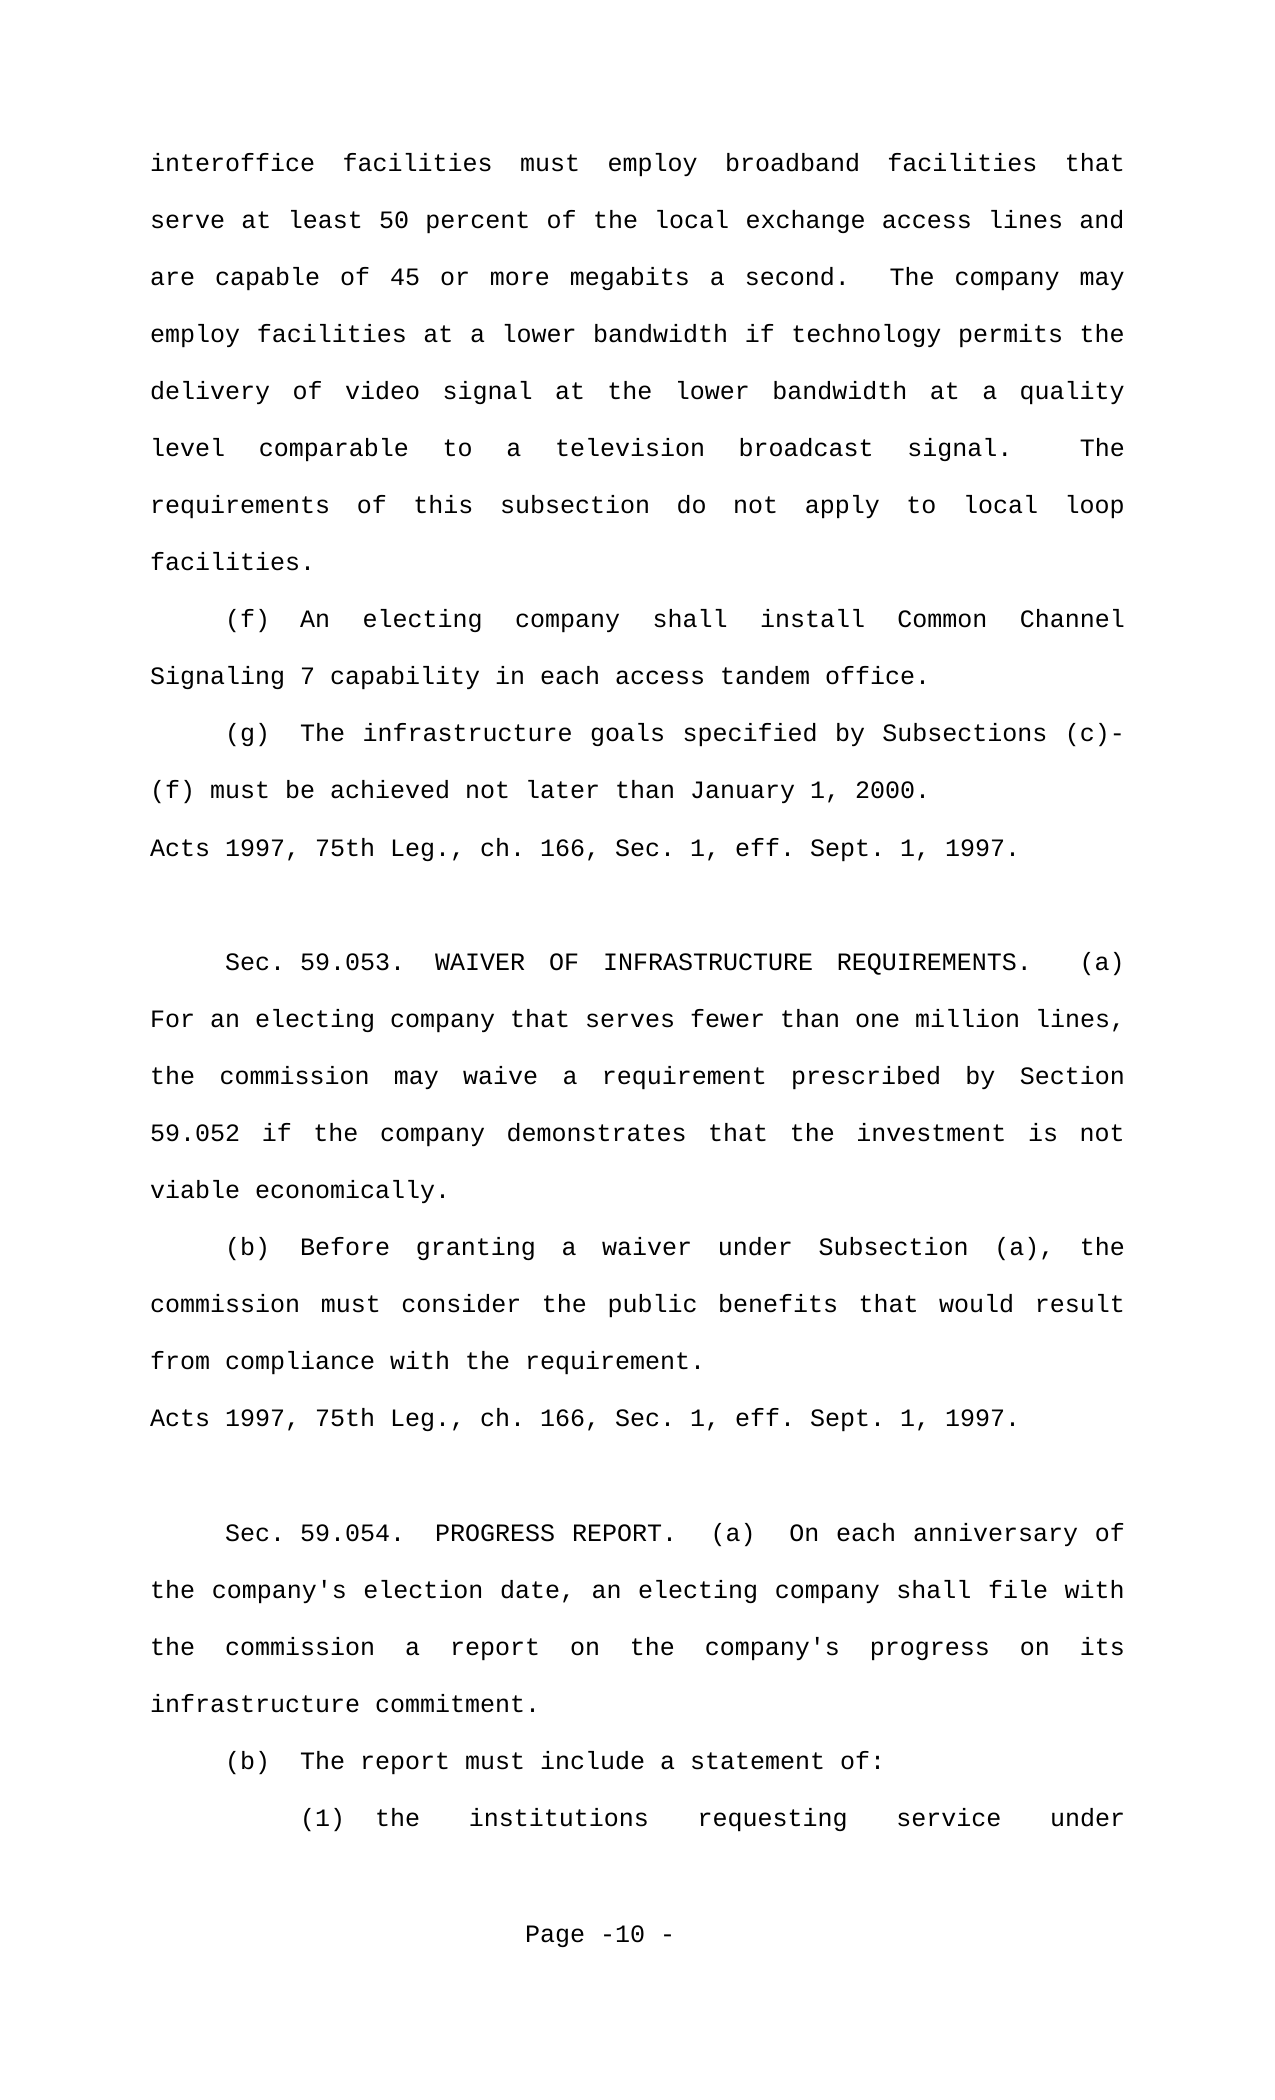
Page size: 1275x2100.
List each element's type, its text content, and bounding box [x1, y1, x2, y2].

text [150, 150, 1125, 578]
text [150, 1805, 1125, 1834]
text (g) The infrastructure goals specified by Subsections (c)-(f) must be achieved not later than January 1, 2000. [150, 721, 1125, 806]
text Sec. 59.053. WAIVER OF INFRASTRUCTURE REQUIREMENTS. (a) For an electing company that serves fewer than one million lines, the commission may waive a requirement prescribed by Section 59.052 if the company demonstrates that the investment is not viable economically. [150, 949, 1125, 1206]
text Sec. 59.054. PROGRESS REPORT. (a) On each anniversary of the company's election date, an electing company shall file with the commission a report on the company's progress on its infrastructure commitment. [150, 1520, 1125, 1720]
text Acts 1997, 75th Leg., ch. 166, Sec. 1, eff. Sept. 1, 1997. [150, 835, 1125, 863]
text (f) An electing company shall install Common Channel Signaling 7 capability in each access tandem office. [150, 607, 1125, 692]
text (b) Before granting a waiver under Subsection (a), the commission must consider the public benefits that would result from compliance with the requirement. [150, 1234, 1125, 1377]
text Acts 1997, 75th Leg., ch. 166, Sec. 1, eff. Sept. 1, 1997. [150, 1406, 1125, 1434]
text (b) The report must include a statement of: [150, 1748, 1125, 1777]
